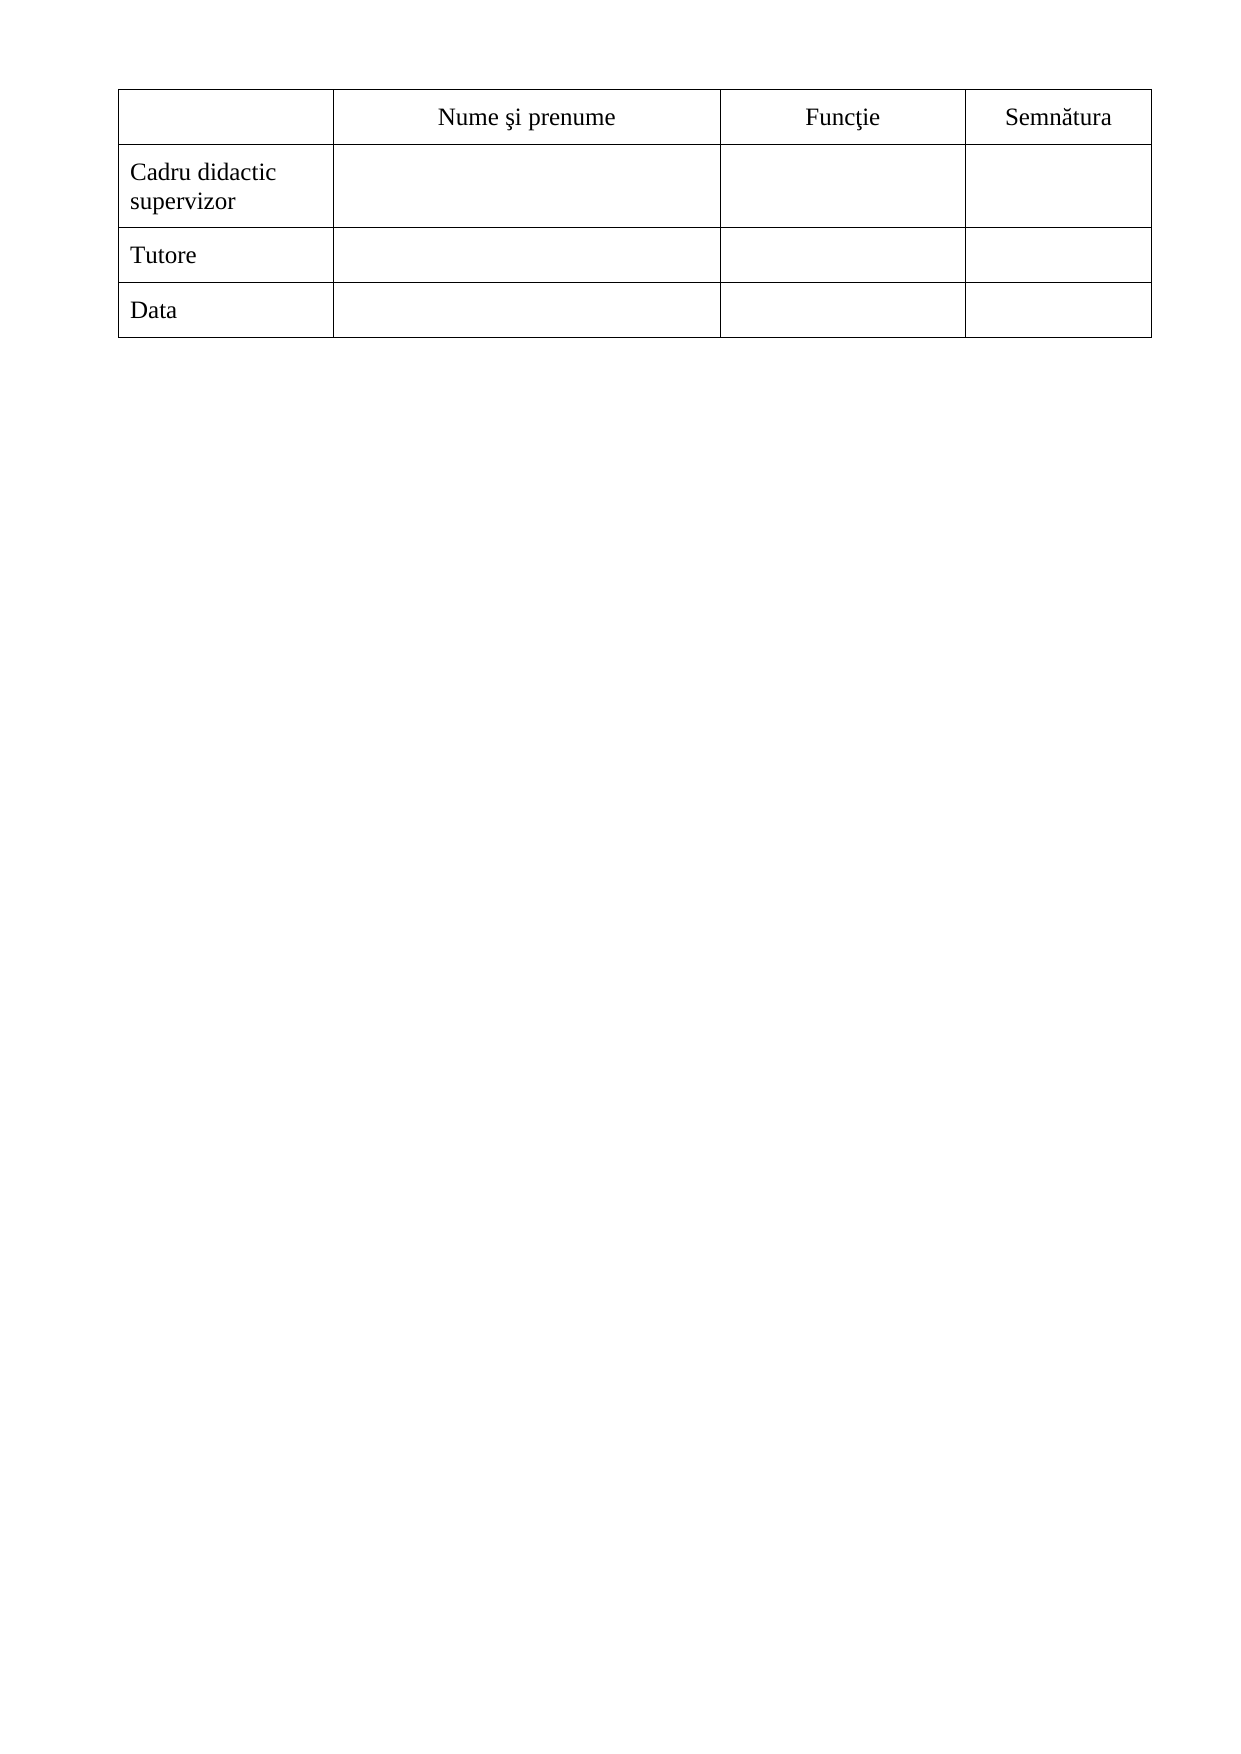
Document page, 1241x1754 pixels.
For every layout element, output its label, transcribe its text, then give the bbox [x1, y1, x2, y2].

table_cell [721, 145, 965, 227]
table_cell Cadru didactic supervizor [119, 145, 333, 227]
table_cell [721, 283, 965, 337]
table_header [119, 90, 333, 143]
table_header Nume şi prenume [334, 90, 720, 143]
table_cell [334, 228, 720, 282]
table_cell [966, 145, 1151, 227]
table_cell [721, 228, 965, 282]
table_cell Data [119, 283, 333, 337]
table_cell [334, 283, 720, 337]
table_cell [334, 145, 720, 227]
table_header Funcţie [721, 90, 965, 143]
table_cell [966, 228, 1151, 282]
table_cell Tutore [119, 228, 333, 282]
table_header Semnătura [966, 90, 1151, 143]
table_cell [966, 283, 1151, 337]
